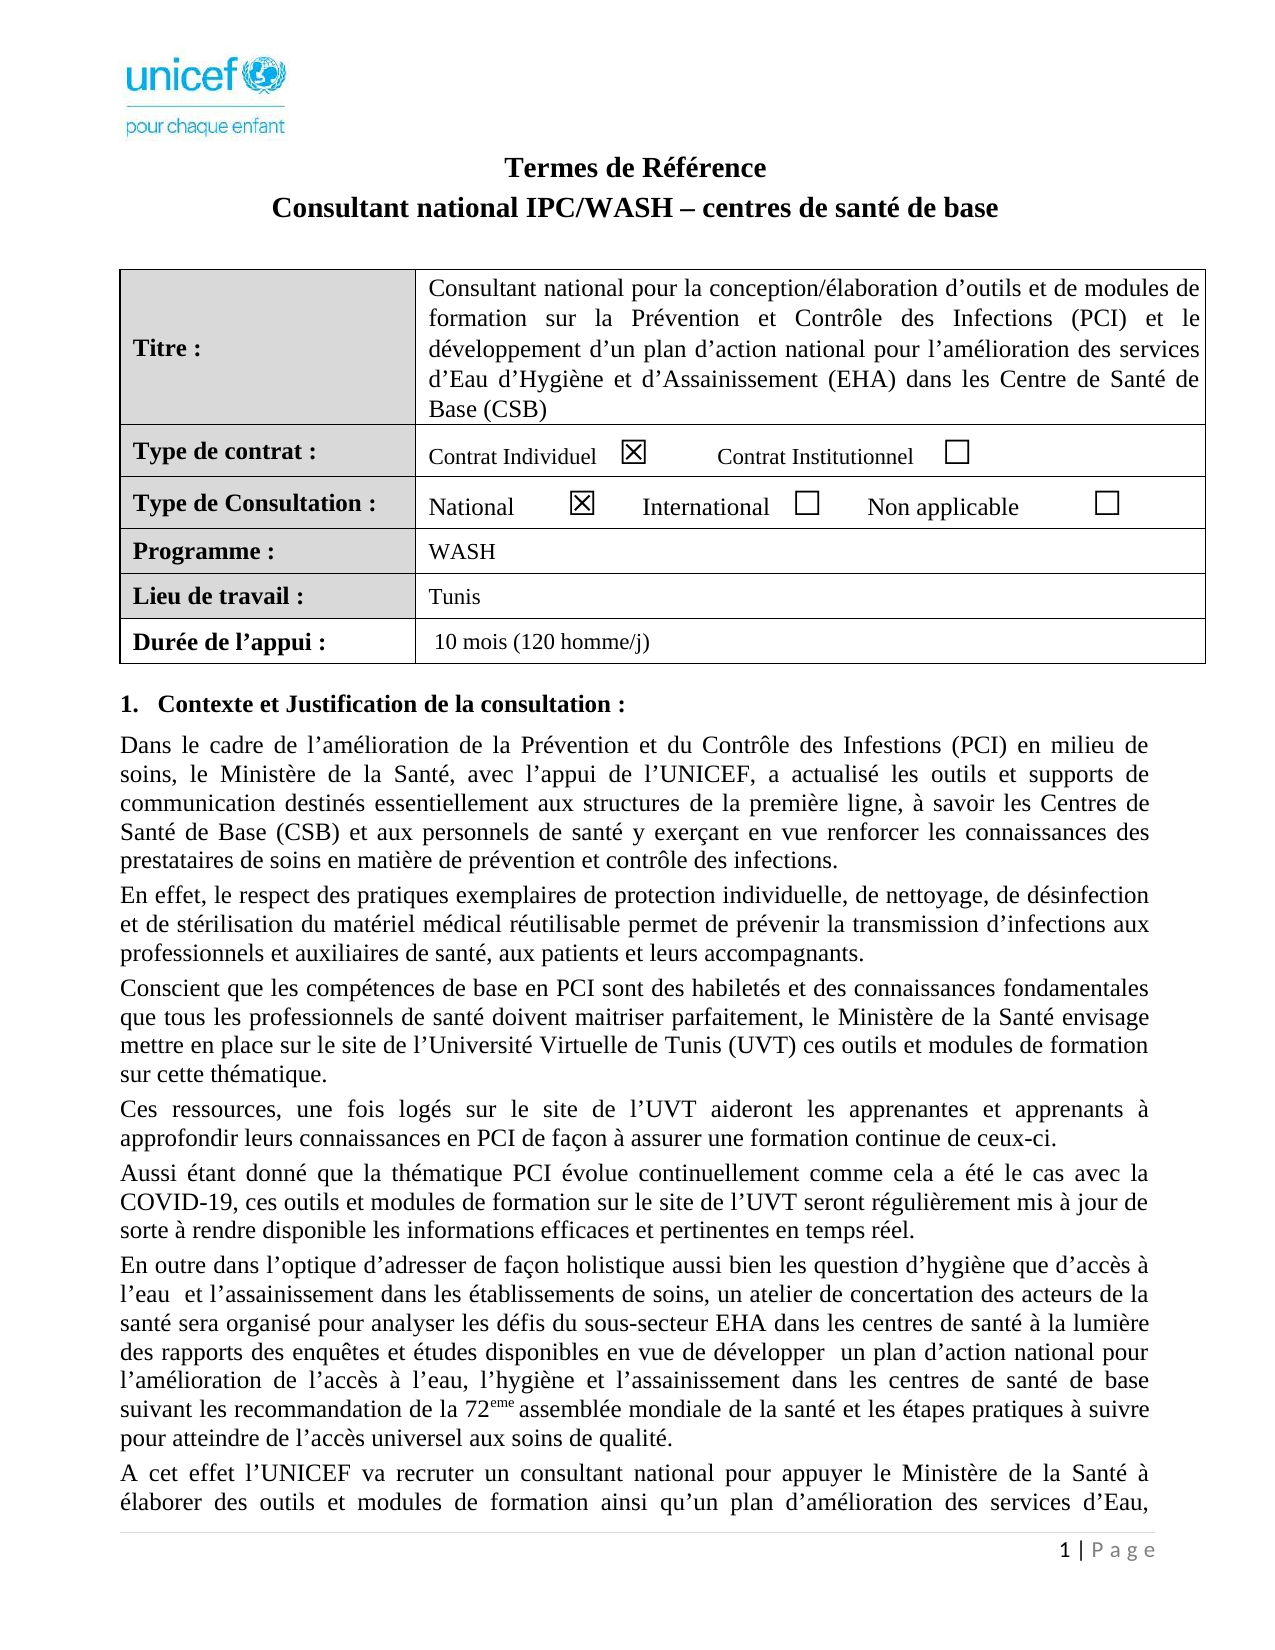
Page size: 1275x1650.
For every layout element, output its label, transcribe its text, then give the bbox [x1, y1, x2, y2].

table_cell WASH [416, 529, 1205, 573]
picture [118, 47, 290, 141]
table_cell Durée de l’appui : [121, 619, 415, 663]
text En effet, le respect des pratiques exemplaires de protection individuelle, de nettoyage, de désinfection et de stérilisation du matériel médical réutilisable permet de prévenir la transmission d’infections aux professionnels et auxiliaires de santé, aux patients et leurs accompagnants. [120, 881, 1151, 967]
table_header Titre : [121, 270, 415, 424]
list Contexte et Justification de la consultation : [120, 689, 1155, 718]
text Termes de Référence [120, 150, 1151, 183]
table_cell Tunis [416, 574, 1205, 618]
text En outre dans l’optique d’adresser de façon holistique aussi bien les question d’hygiène que d’accès à l’eau et l’assainissement dans les établissements de soins, un atelier de concertation des acteurs de la santé sera organisé pour analyser les défis du sous-secteur EHA dans les centres de santé à la lumière des rapports des enquêtes et études disponibles en vue de développer un plan d’action national pour l’amélioration de l’accès à l’eau, l’hygiène et l’assainissement dans les centres de santé de base suivant les recommandation de la 72eme assemblée mondiale de la santé et les étapes pratiques à suivre pour atteindre de l’accès universel aux soins de qualité. [120, 1251, 1151, 1452]
table_cell Contrat Individuel Contrat Institutionnel [416, 425, 1205, 476]
table_cell Type de contrat : [121, 425, 415, 476]
text Aussi étant donné que la thématique PCI évolue continuellement comme cela a été le cas avec la COVID-19, ces outils et modules de formation sur le site de l’UVT seront régulièrement mis à jour de sorte à rendre disponible les informations efficaces et pertinentes en temps réel. [120, 1158, 1151, 1244]
text Conscient que les compétences de base en PCI sont des habiletés et des connaissances fondamentales que tous les professionnels de santé doivent maitriser parfaitement, le Ministère de la Santé envisage mettre en place sur le site de l’Université Virtuelle de Tunis (UVT) ces outils et modules de formation sur cette thématique. [120, 973, 1151, 1088]
table_cell Type de Consultation : [121, 477, 415, 528]
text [120, 1458, 1151, 1516]
table_cell Lieu de travail : [121, 574, 415, 618]
table_cell 10 mois (120 homme/j) [416, 619, 1205, 663]
table_cell Programme : [121, 529, 415, 573]
table_header Consultant national pour la conception/élaboration d’outils et de modules de formation sur la Prévention et Contrôle des Infections (PCI) et le développement d’un plan d’action national pour l’amélioration des services d’Eau d’Hygiène et d’Assainissement (EHA) dans les Centre de Santé de Base (CSB) [416, 270, 1205, 424]
table_cell National International Non applicable [416, 477, 1205, 528]
text Dans le cadre de l’amélioration de la Prévention et du Contrôle des Infestions (PCI) en milieu de soins, le Ministère de la Santé, avec l’appui de l’UNICEF, a actualisé les outils et supports de communication destinés essentiellement aux structures de la première ligne, à savoir les Centres de Santé de Base (CSB) et aux personnels de santé y exerçant en vue renforcer les connaissances des prestataires de soins en matière de prévention et contrôle des infections. [120, 731, 1151, 874]
text Ces ressources, une fois logés sur le site de l’UVT aideront les apprenantes et apprenants à approfondir leurs connaissances en PCI de façon à assurer une formation continue de ceux-ci. [120, 1094, 1151, 1152]
text Consultant national IPC/WASH – centres de santé de base [120, 190, 1151, 223]
